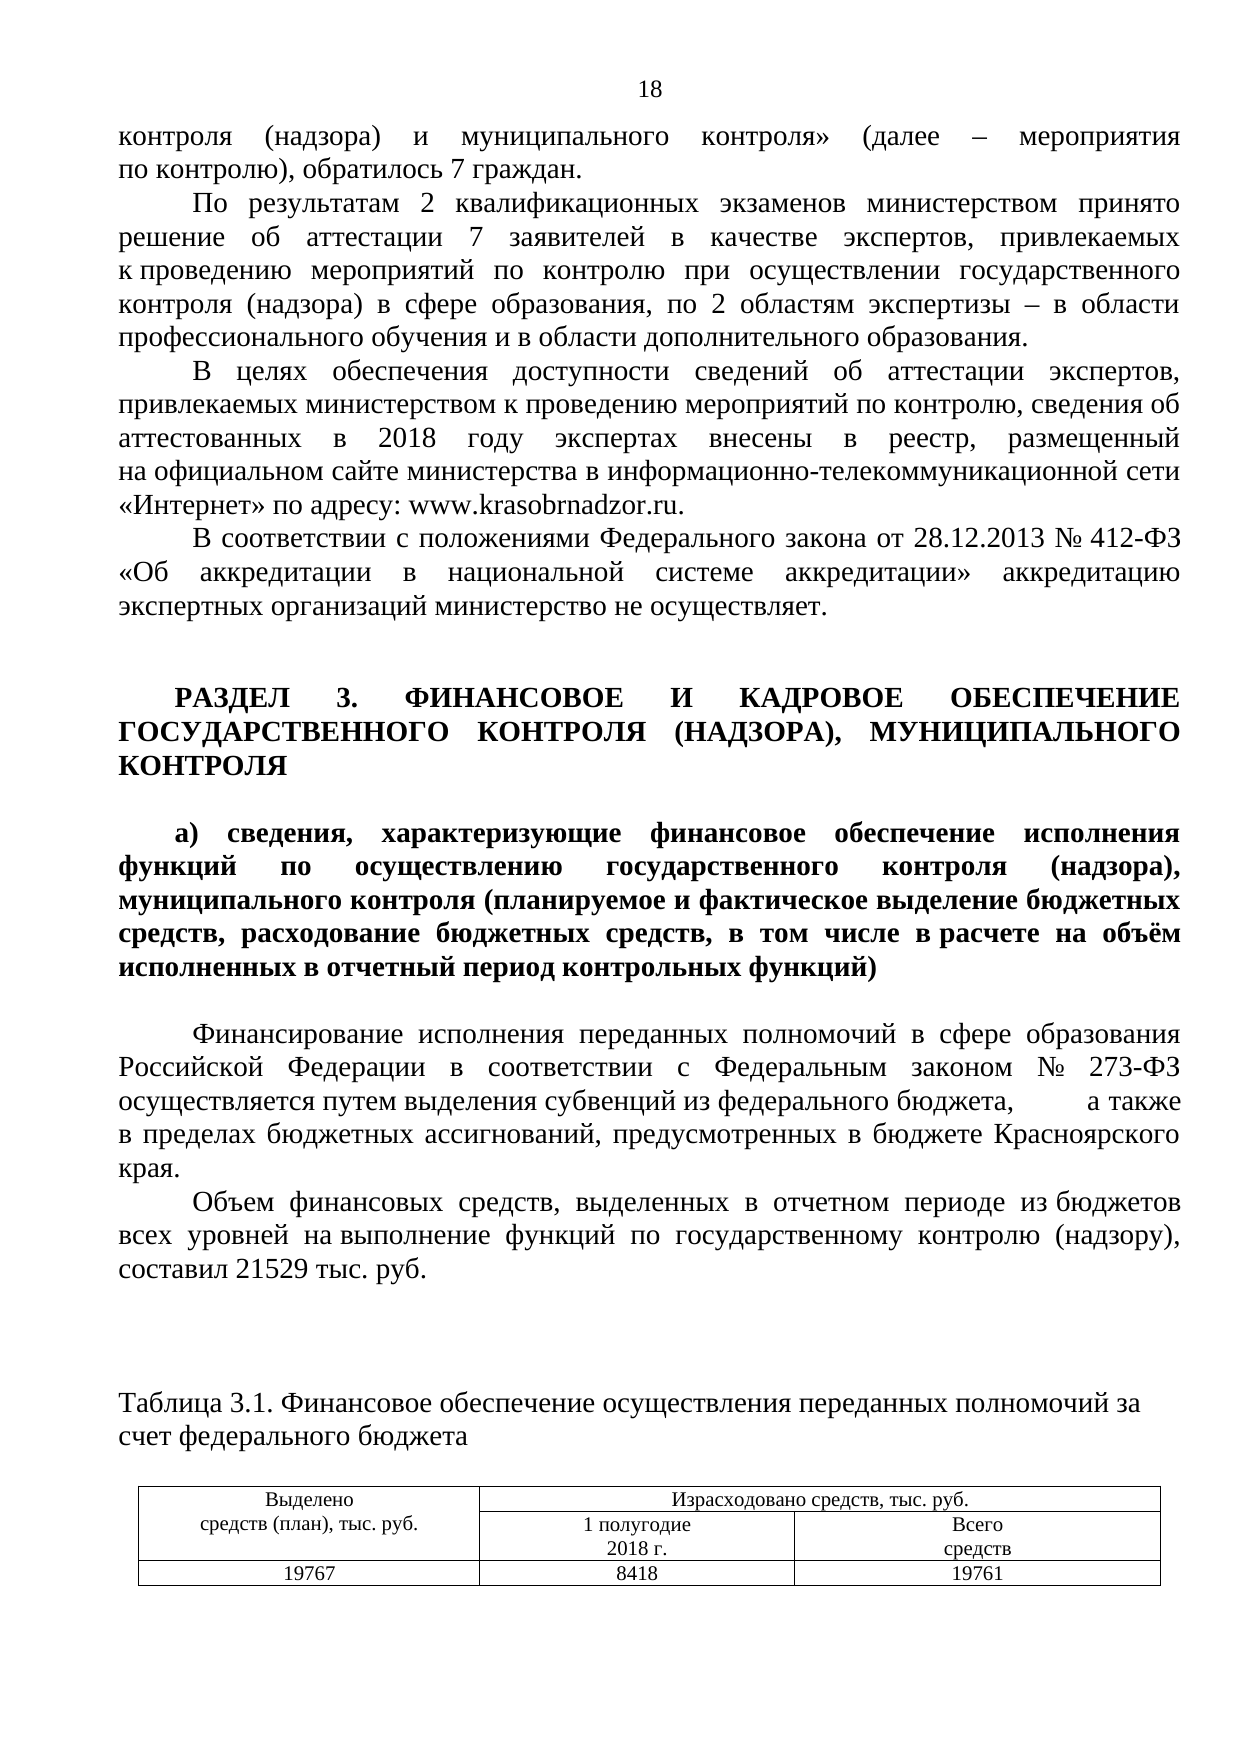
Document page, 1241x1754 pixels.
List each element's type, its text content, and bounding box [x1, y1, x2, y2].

text По результатам 2 квалификационных экзаменов министерством принято решение об аттестации 7 заявителей в качестве экспертов, привлекаемых к проведению мероприятий по контролю при осуществлении государственного контроля (надзора) в сфере образования, по 2 областям экспертизы – в области профессионального обучения и в области дополнительного образования. [118, 185, 1181, 353]
text В целях обеспечения доступности сведений об аттестации экспертов, привлекаемых министерством к проведению мероприятий по контролю, сведения об аттестованных в 2018 году экспертах внесены в реестр, размещенный на официальном сайте министерства в информационно-телекоммуникационной сети «Интернет» по адресу: www.krasobrnadzor.ru. [118, 353, 1181, 521]
table_cell 19761 [795, 1561, 1160, 1585]
text а) сведения, характеризующие финансовое обеспечение исполнения функций по осуществлению государственного контроля (надзора), муниципального контроля (планируемое и фактическое выделение бюджетных средств, расходование бюджетных средств, в том числе в расчете на объём исполненных в отчетный период контрольных функций) [118, 815, 1181, 982]
table_cell 19767 [139, 1561, 479, 1585]
text Объем финансовых средств, выделенных в отчетном периоде из бюджетов всех уровней на выполнение функций по государственному контролю (надзору), составил 21529 тыс. руб. [118, 1184, 1181, 1284]
table_cell 8418 [480, 1561, 794, 1585]
table_cell Всего средств [795, 1512, 1160, 1560]
text РАЗДЕЛ 3. ФИНАНСОВОЕ И КАДРОВОЕ ОБЕСПЕЧЕНИЕ ГОСУДАРСТВЕННОГО КОНТРОЛЯ (НАДЗОРА), МУНИЦИПАЛЬНОГО КОНТРОЛЯ [118, 681, 1181, 781]
table_header Выделено средств (план), тыс. руб. [139, 1487, 479, 1560]
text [118, 118, 1181, 185]
text Таблица 3.1. Финансовое обеспечение осуществления переданных полномочий за счет федерального бюджета [118, 1385, 1181, 1452]
table_cell 1 полугодие 2018 г. [480, 1512, 794, 1560]
text В соответствии с положениями Федерального закона от 28.12.2013 № 412-ФЗ «Об аккредитации в национальной системе аккредитации» аккредитацию экспертных организаций министерство не осуществляет. [118, 521, 1181, 621]
table_header Израсходовано средств, тыс. руб. [480, 1487, 1160, 1511]
text Финансирование исполнения переданных полномочий в сфере образования Российской Федерации в соответствии с Федеральным законом № 273-ФЗ осуществляется путем выделения субвенций из федерального бюджета, а также в пределах бюджетных ассигнований, предусмотренных в бюджете Красноярского края. [118, 1016, 1181, 1184]
